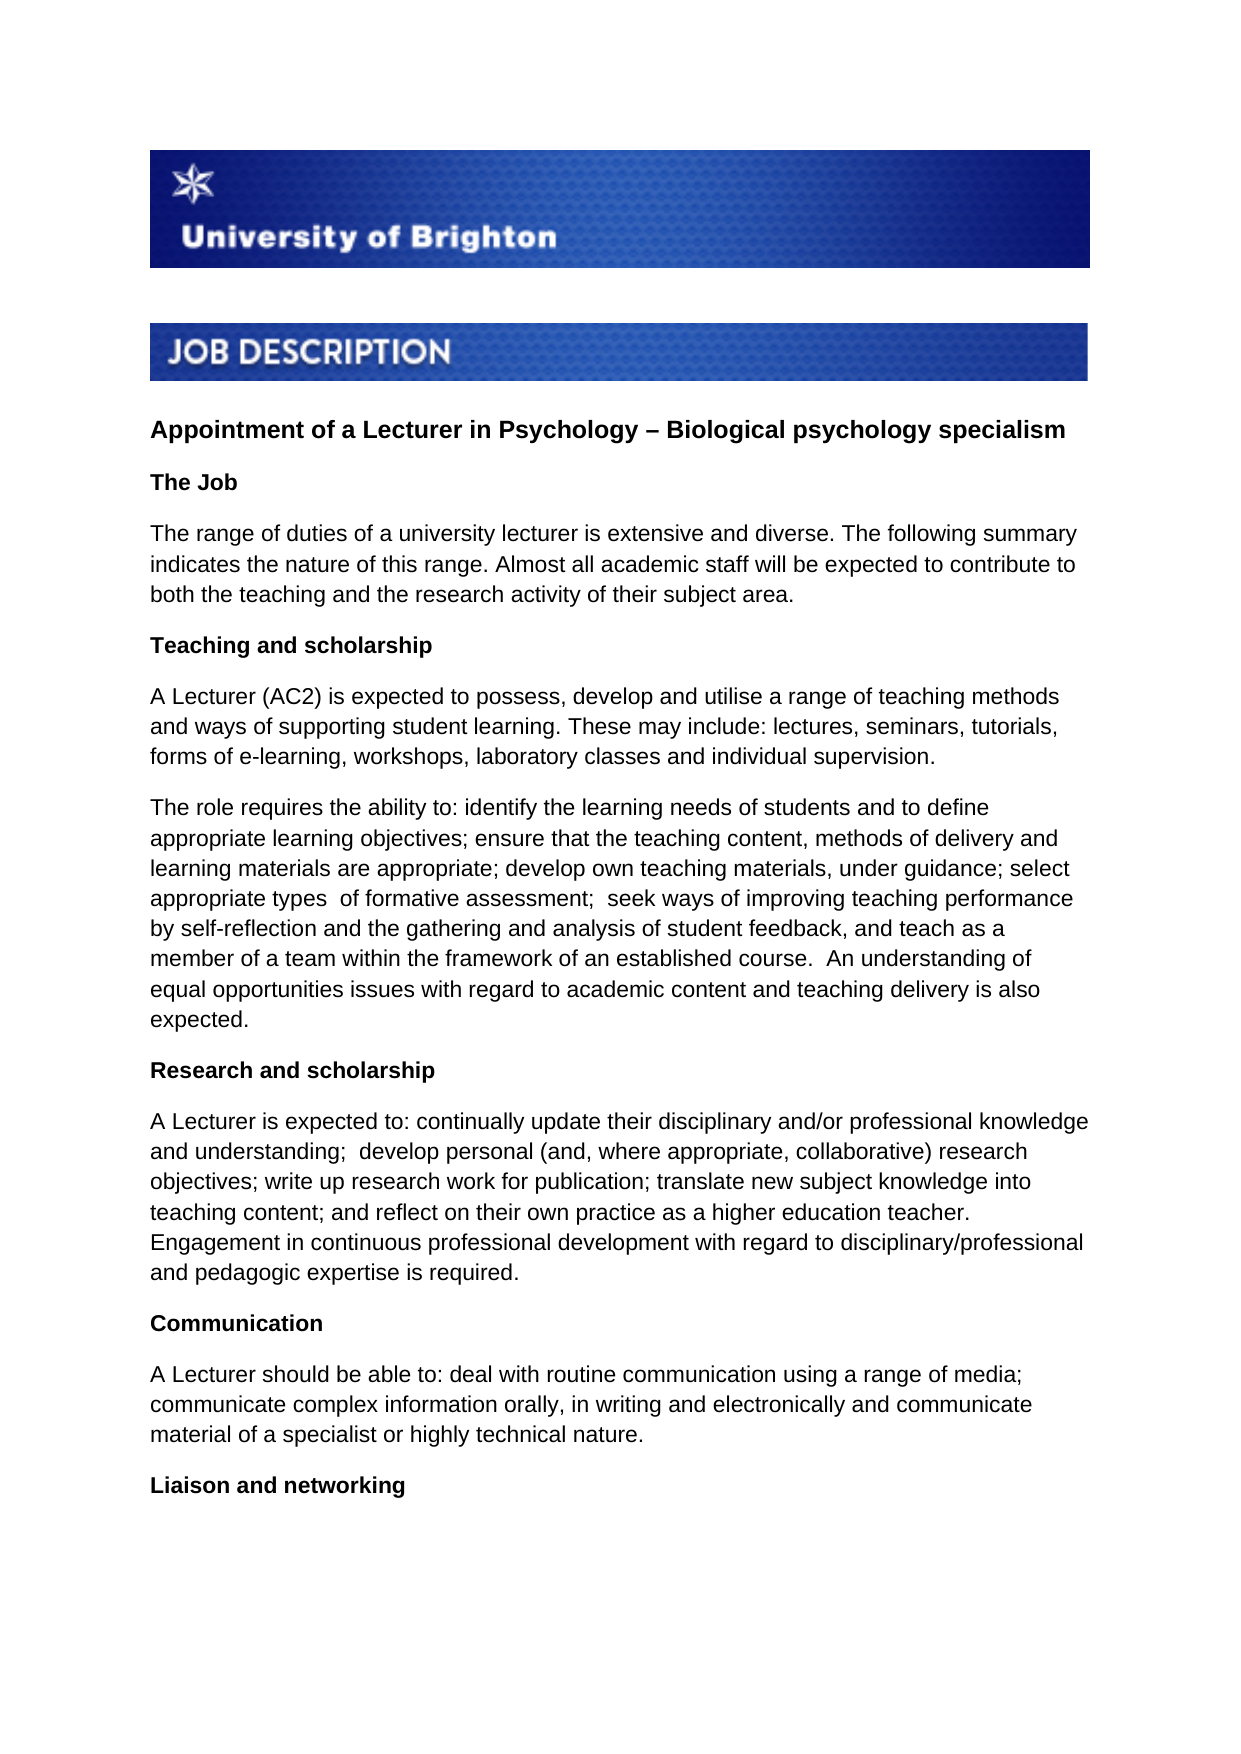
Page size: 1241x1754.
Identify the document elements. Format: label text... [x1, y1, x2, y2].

text Liaison and networking [150, 1472, 1090, 1499]
text Research and scholarship [150, 1057, 1090, 1083]
text Appointment of a Lecturer in Psychology – Biological psychology specialism [150, 415, 1090, 444]
text Communication [150, 1310, 1090, 1336]
picture [150, 323, 1088, 381]
text A Lecturer should be able to: deal with routine communication using a range of media; communicate complex information orally, in writing and electronically and communicate material of a specialist or highly technical nature. [150, 1361, 1090, 1448]
picture [150, 150, 1090, 268]
text The role requires the ability to: identify the learning needs of students and to define appropriate learning objectives; ensure that the teaching content, methods of delivery and learning materials are appropriate; develop own teaching materials, under guidance; select appropriate types of formative assessment; seek ways of improving teaching performance by self-reflection and the gathering and analysis of student feedback, and teach as a member of a team within the framework of an established course. An understanding of equal opportunities issues with regard to academic content and teaching delivery is also expected. [150, 794, 1090, 1032]
text A Lecturer (AC2) is expected to possess, develop and utilise a range of teaching methods and ways of supporting student learning. These may include: lectures, seminars, tutorials, forms of e-learning, workshops, laboratory classes and individual supervision. [150, 683, 1090, 769]
text Teaching and scholarship [150, 632, 1090, 658]
text The Job [150, 469, 1090, 496]
text A Lecturer is expected to: continually update their disciplinary and/or professional knowledge and understanding; develop personal (and, where appropriate, collaborative) research objectives; write up research work for publication; translate new subject knowledge into teaching content; and reflect on their own practice as a higher education teacher. Engagement in continuous professional development with regard to disciplinary/professional and pedagogic expertise is required. [150, 1108, 1090, 1285]
text The range of duties of a university lecturer is extensive and diverse. The following summary indicates the nature of this range. Almost all academic staff will be expected to contribute to both the teaching and the research activity of their subject area. [150, 520, 1090, 607]
